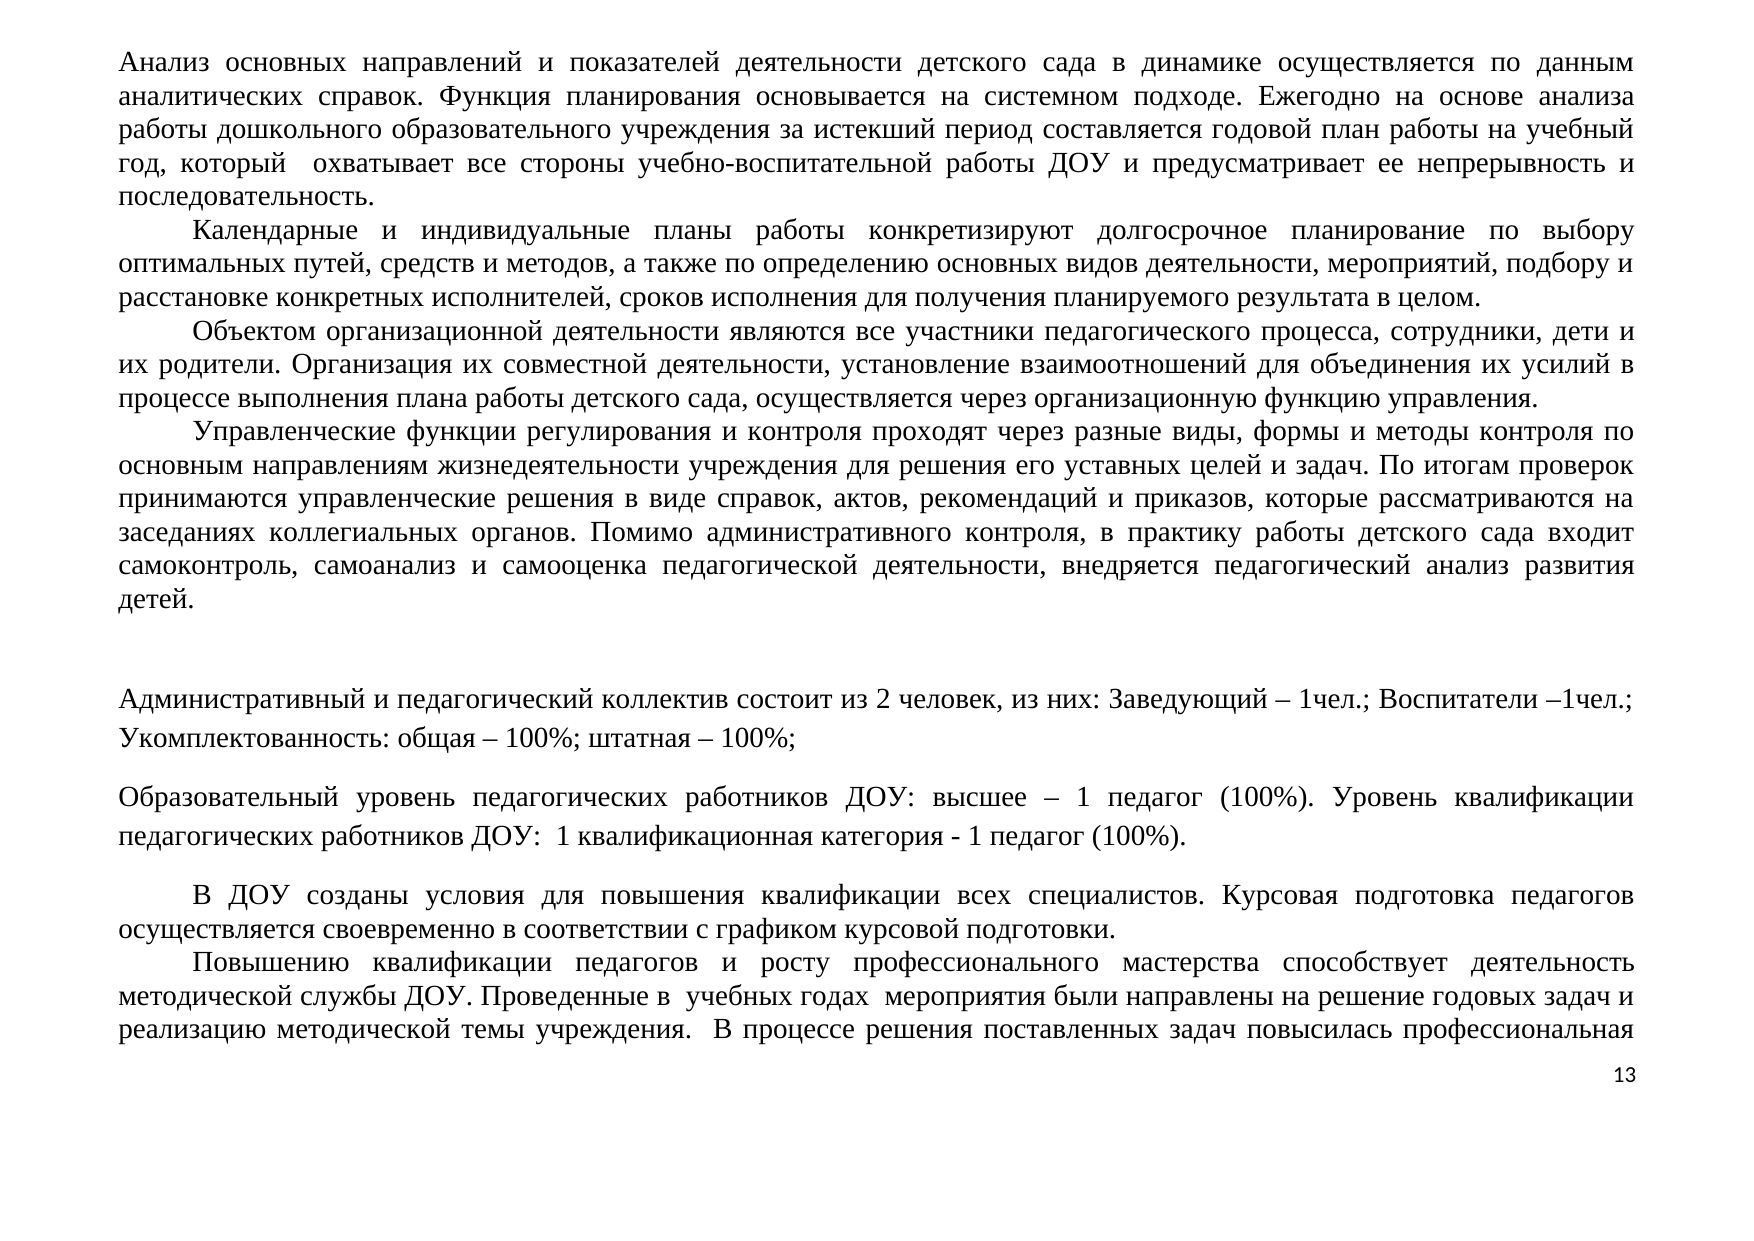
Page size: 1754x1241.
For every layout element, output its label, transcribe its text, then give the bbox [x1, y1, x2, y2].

text Образовательный уровень педагогических работников ДОУ: высшее – 1 педагог (100%). Уровень квалификации педагогических работников ДОУ: 1 квалификационная категория - 1 педагог (100%). [118, 779, 1636, 852]
text Административный и педагогический коллектив состоит из 2 человек, из них: Заведующий – 1чел.; Воспитатели –1чел.; Укомплектованность: общая – 100%; штатная – 100%; [118, 682, 1636, 754]
text В ДОУ созданы условия для повышения квалификации всех специалистов. Курсовая подготовка педагогов осуществляется своевременно в соответствии с графиком курсовой подготовки. [118, 877, 1636, 944]
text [118, 944, 1636, 1045]
text Объектом организационной деятельности являются все участники педагогического процесса, сотрудники, дети и их родители. Организация их совместной деятельности, установление взаимоотношений для объединения их усилий в процессе выполнения плана работы детского сада, осуществляется через организационную функцию управления. [118, 313, 1636, 413]
text Управленческие функции регулирования и контроля проходят через разные виды, формы и методы контроля по основным направлениям жизнедеятельности учреждения для решения его уставных целей и задач. По итогам проверок принимаются управленческие решения в виде справок, актов, рекомендаций и приказов, которые рассматриваются на заседаниях коллегиальных органов. Помимо административного контроля, в практику работы детского сада входит самоконтроль, самоанализ и самооценка педагогической деятельности, внедряется педагогический анализ развития детей. [118, 413, 1636, 614]
text Календарные и индивидуальные планы работы конкретизируют долгосрочное планирование по выбору оптимальных путей, средств и методов, а также по определению основных видов деятельности, мероприятий, подбору и расстановке конкретных исполнителей, сроков исполнения для получения планируемого результата в целом. [118, 212, 1636, 313]
text Анализ основных направлений и показателей деятельности детского сада в динамике осуществляется по данным аналитических справок. Функция планирования основывается на системном подходе. Ежегодно на основе анализа работы дошкольного образовательного учреждения за истекший период составляется годовой план работы на учебный год, который охватывает все стороны учебно-воспитательной работы ДОУ и предусматривает ее непрерывность и последовательность. [118, 44, 1636, 212]
